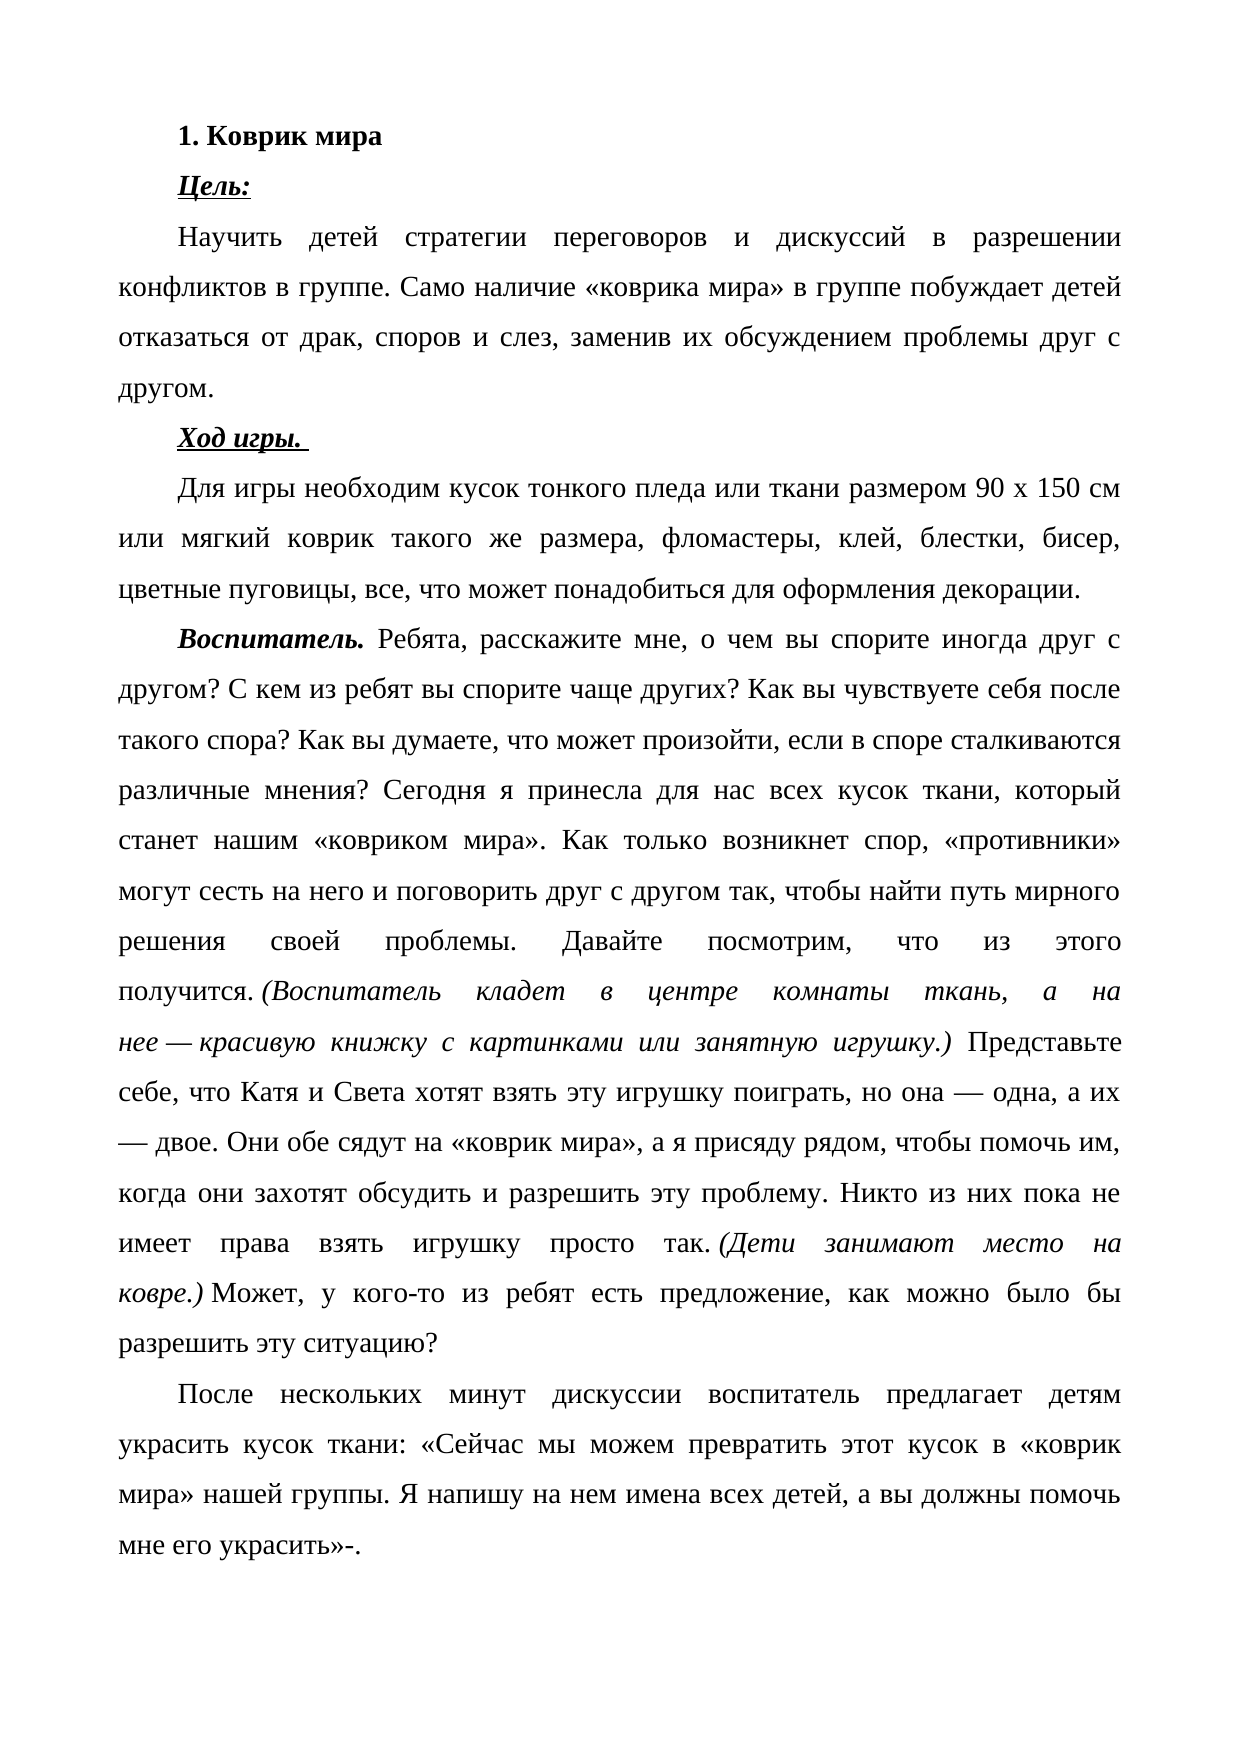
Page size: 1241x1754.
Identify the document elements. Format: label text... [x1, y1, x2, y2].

text После нескольких минут дискуссии воспитатель предлагает детям украсить кусок ткани: «Сейчас мы можем превратить этот кусок в «коврик мира» нашей группы. Я напишу на нем имена всех детей, а вы должны помочь мне его украсить»-. [118, 1376, 1122, 1560]
text Ход игры. [118, 420, 1122, 453]
text Научить детей стратегии переговоров и дискуссий в разрешении конфликтов в группе. Само наличие «коврика мира» в группе побуждает детей отказаться от драк, споров и слез, заменив их обсуждением проблемы друг с другом. [118, 219, 1122, 403]
text Цель: [118, 168, 1122, 202]
text Для игры необходим кусок тонкого пледа или ткани размером 90 х 150 см или мягкий коврик такого же размера, фломастеры, клей, блестки, бисер, цветные пуговицы, все, что может понадобиться для оформления декорации. [118, 470, 1122, 604]
text 1. Коврик мира [118, 118, 1122, 152]
text Воспитатель. Ребята, расскажите мне, о чем вы спорите иногда друг с другом? С кем из ребят вы спорите чаще других? Как вы чувствуете себя после такого спора? Как вы думаете, что может произойти, если в споре сталкиваются различные мнения? Сегодня я принесла для нас всех кусок ткани, который станет нашим «ковриком мира». Как только возникнет спор, «противники» могут сесть на него и поговорить друг с другом так, чтобы найти путь мирного решения своей проблемы. Давайте посмотрим, что из этого получится. (Воспитатель кладет в центре комнаты ткань, а на нее — красивую книжку с картинками или занятную игрушку.) Представьте себе, что Катя и Света хотят взять эту игрушку поиграть, но она — одна, а их — двое. Они обе сядут на «коврик мира», а я присяду рядом, чтобы помочь им, когда они захотят обсудить и разрешить эту проблему. Никто из них пока не имеет права взять игрушку просто так. (Дети занимают место на ковре.) Может, у кого-то из ребят есть предложение, как можно было бы разрешить эту ситуацию? [118, 621, 1122, 1359]
